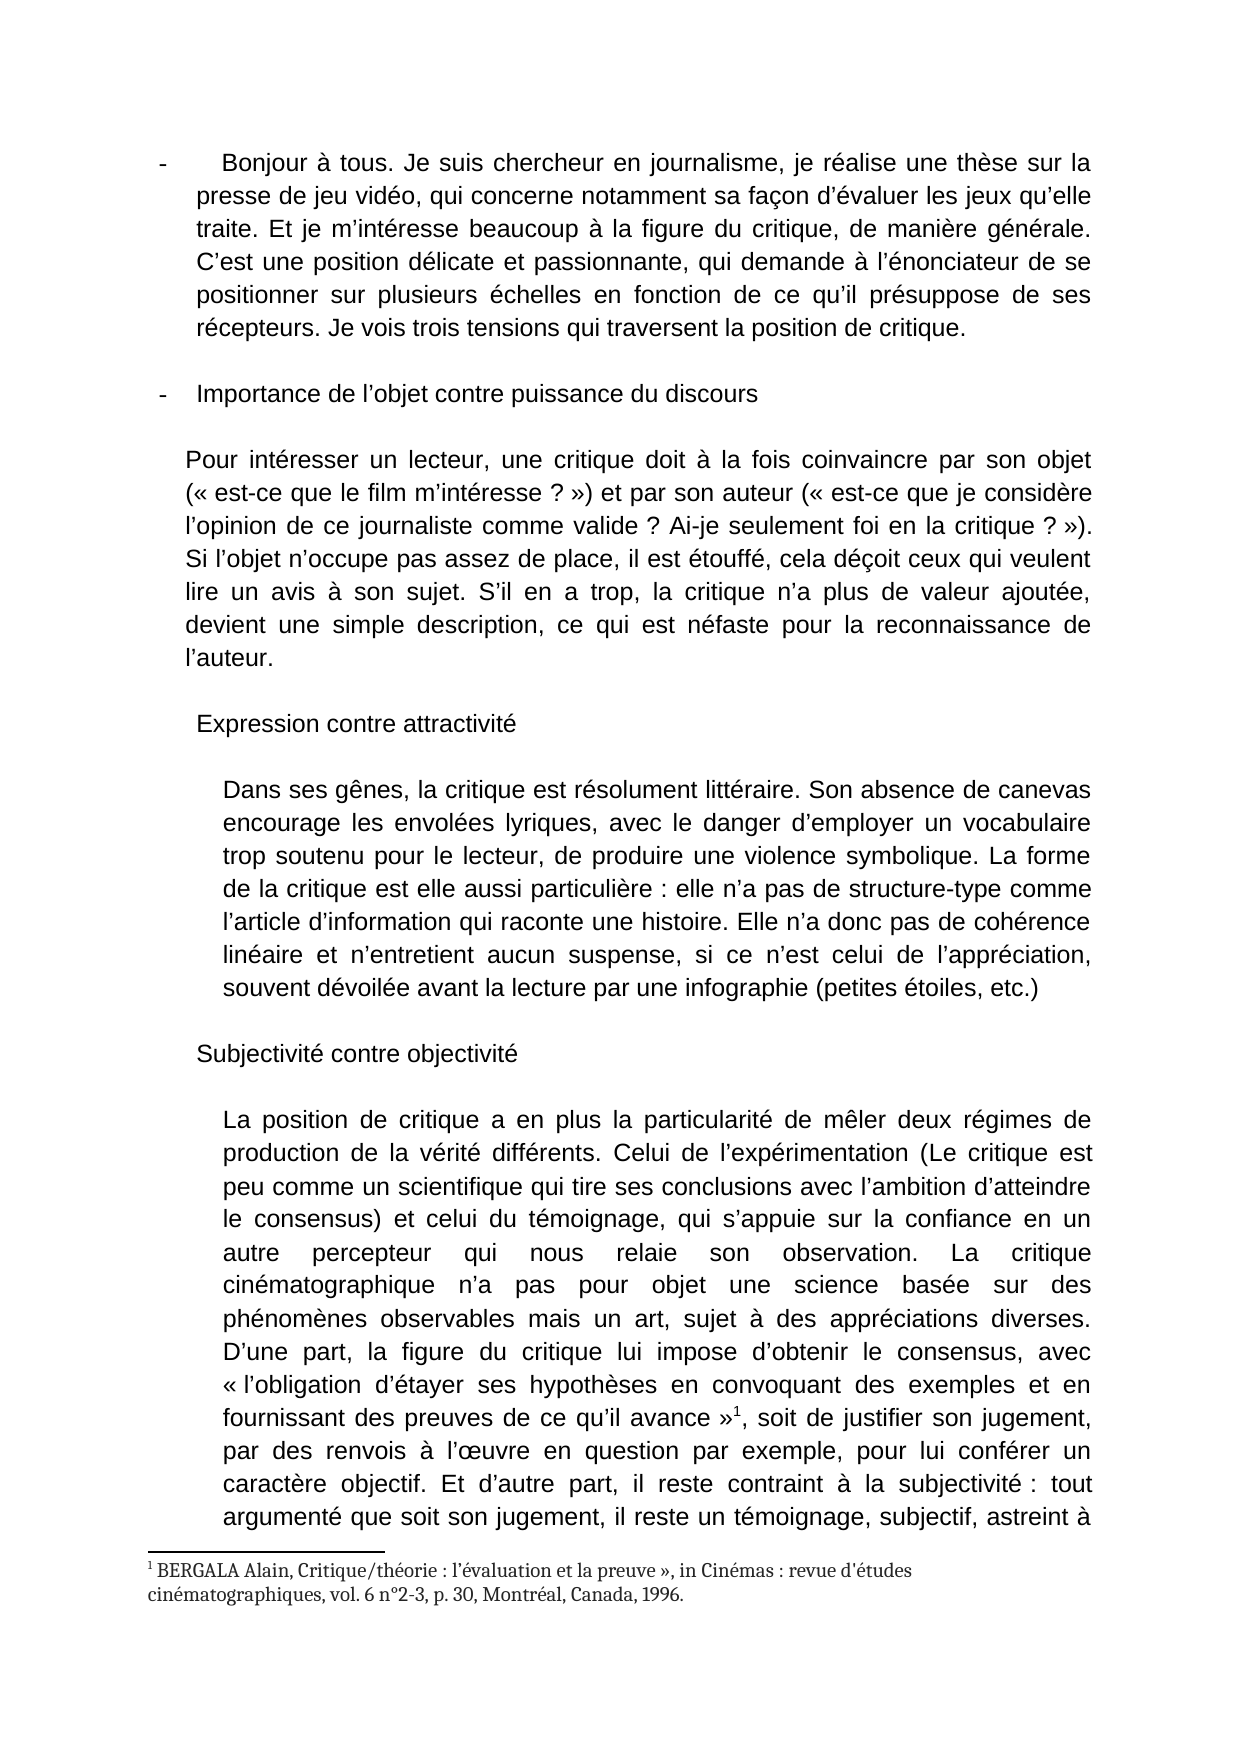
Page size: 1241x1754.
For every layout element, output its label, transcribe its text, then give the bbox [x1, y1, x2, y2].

text Pour intéresser un lecteur, une critique doit à la fois coinvaincre par son objet (« est-ce que le film m’intéresse ? ») et par son auteur (« est-ce que je considère l’opinion de ce journaliste comme valide ? Ai-je seulement foi en la critique ? »). Si l’objet n’occupe pas assez de place, il est étouffé, cela déçoit ceux qui veulent lire un avis à son sujet. S’il en a trop, la critique n’a plus de valeur ajoutée, devient une simple description, ce qui est néfaste pour la reconnaissance de l’auteur. [185, 445, 1093, 672]
list Importance de l’objet contre puissance du discours [158, 379, 1093, 408]
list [223, 1105, 1093, 1530]
list Bonjour à tous. Je suis chercheur en journalisme, je réalise une thèse sur la presse de jeu vidéo, qui concerne notamment sa façon d’évaluer les jeux qu’elle traite. Et je m’intéresse beaucoup à la figure du critique, de manière générale. C’est une position délicate et passionnante, qui demande à l’énonciateur de se positionner sur plusieurs échelles en fonction de ce qu’il présuppose de ses récepteurs. Je vois trois tensions qui traversent la position de critique. [158, 148, 1093, 342]
list Subjectivité contre objectivité [196, 1039, 1093, 1068]
list Dans ses gênes, la critique est résolument littéraire. Son absence de canevas encourage les envolées lyriques, avec le danger d’employer un vocabulaire trop soutenu pour le lecteur, de produire une violence symbolique. La forme de la critique est elle aussi particulière : elle n’a pas de structure-type comme l’article d’information qui raconte une histoire. Elle n’a donc pas de cohérence linéaire et n’entretient aucun suspense, si ce n’est celui de l’appréciation, souvent dévoilée avant la lecture par une infographie (petites étoiles, etc.) [223, 775, 1093, 1002]
list Expression contre attractivité [196, 709, 1093, 738]
